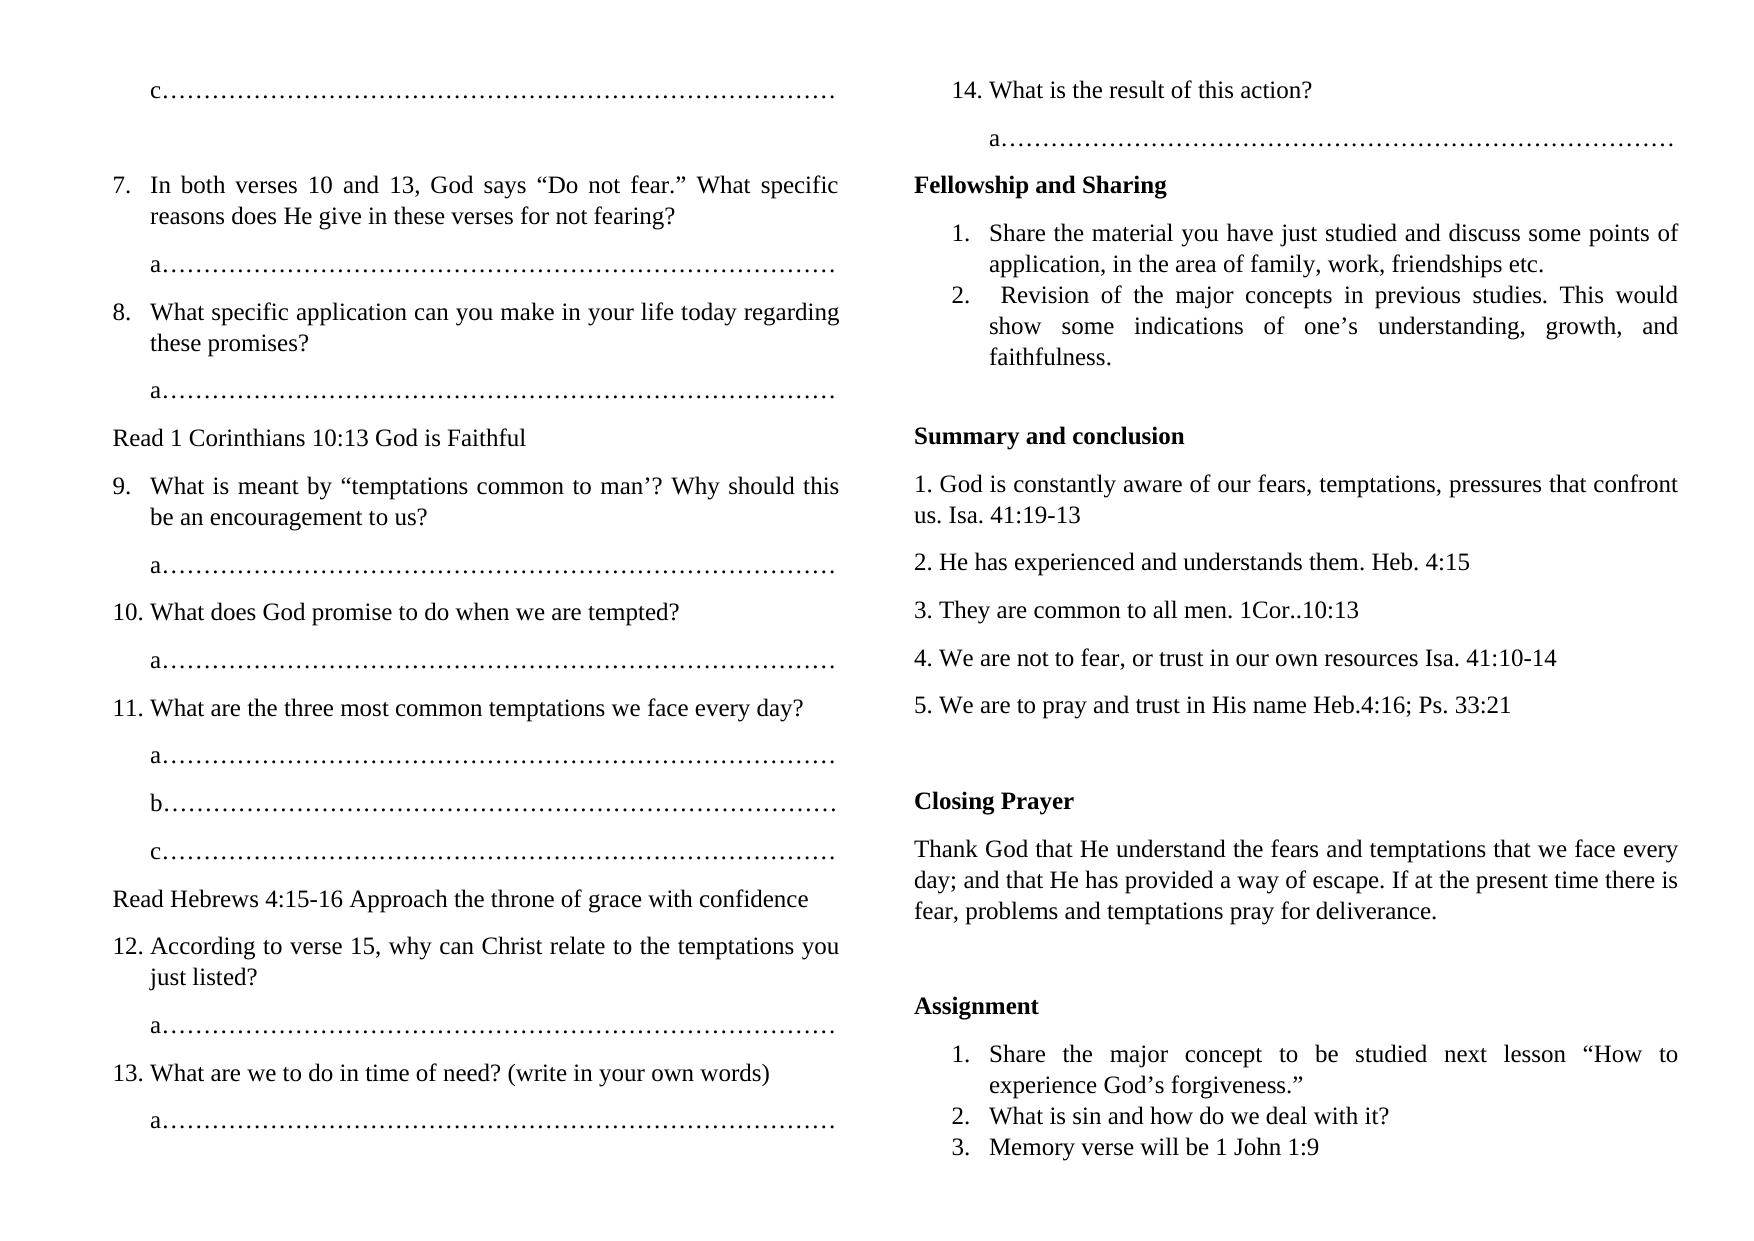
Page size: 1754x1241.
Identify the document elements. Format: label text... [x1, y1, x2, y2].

list What are we to do in time of need? (write in your own words) [112, 1058, 840, 1087]
list What is meant by “temptations common to man’? Why should this be an encouragement to us? [112, 471, 840, 531]
text a……………………………………………………………………… [75, 550, 840, 578]
text Closing Prayer [914, 786, 1679, 815]
text Thank God that He understand the fears and temptations that we face every day; and that He has provided a way of escape. If at the present time there is fear, problems and temptations pray for deliverance. [914, 834, 1679, 924]
list Revision of the major concepts in previous studies. This would show some indications of one’s understanding, growth, and faithfulness. [951, 280, 1679, 371]
text Summary and conclusion [914, 421, 1679, 450]
text 4. We are not to fear, or trust in our own resources Isa. 41:10-14 [914, 643, 1679, 672]
text Read Hebrews 4:15-16 Approach the throne of grace with confidence [75, 884, 840, 912]
text b……………………………………………………………………… [75, 788, 840, 817]
list What is sin and how do we deal with it? [951, 1101, 1679, 1130]
text 1. God is constantly aware of our fears, temptations, pressures that confront us. Isa. 41:19-13 [914, 469, 1679, 528]
list What does God promise to do when we are tempted? [112, 597, 840, 626]
text Assignment [914, 991, 1679, 1020]
list What is the result of this action? [951, 75, 1679, 104]
text a……………………………………………………………………… [75, 376, 840, 404]
text a……………………………………………………………………… [75, 1106, 840, 1134]
list Share the material you have just studied and discuss some points of application, in the area of family, work, friendships etc. [951, 218, 1679, 278]
list Memory verse will be 1 John 1:9 [951, 1132, 1679, 1161]
text c……………………………………………………………………… [75, 836, 840, 865]
text a……………………………………………………………………… [914, 123, 1679, 151]
text a……………………………………………………………………… [75, 1010, 840, 1039]
text 5. We are to pray and trust in His name Heb.4:16; Ps. 33:21 [914, 691, 1679, 719]
text a……………………………………………………………………… [75, 741, 840, 769]
list What specific application can you make in your life today regarding these promises? [112, 297, 840, 357]
list What are the three most common temptations we face every day? [112, 693, 840, 722]
text 2. He has experienced and understands them. Heb. 4:15 [914, 547, 1679, 576]
text Read 1 Corinthians 10:13 God is Faithful [75, 423, 840, 452]
text a……………………………………………………………………… [75, 249, 840, 278]
list In both verses 10 and 13, God says “Do not fear.” What specific reasons does He give in these verses for not fearing? [112, 170, 840, 230]
text c……………………………………………………………………… [75, 75, 840, 104]
text 3. They are common to all men. 1Cor..10:13 [914, 595, 1679, 624]
text a……………………………………………………………………… [75, 645, 840, 674]
list Share the major concept to be studied next lesson “How to experience God’s forgiveness.” [951, 1039, 1679, 1099]
text Fellowship and Sharing [914, 170, 1679, 199]
list According to verse 15, why can Christ relate to the temptations you just listed? [112, 931, 840, 991]
